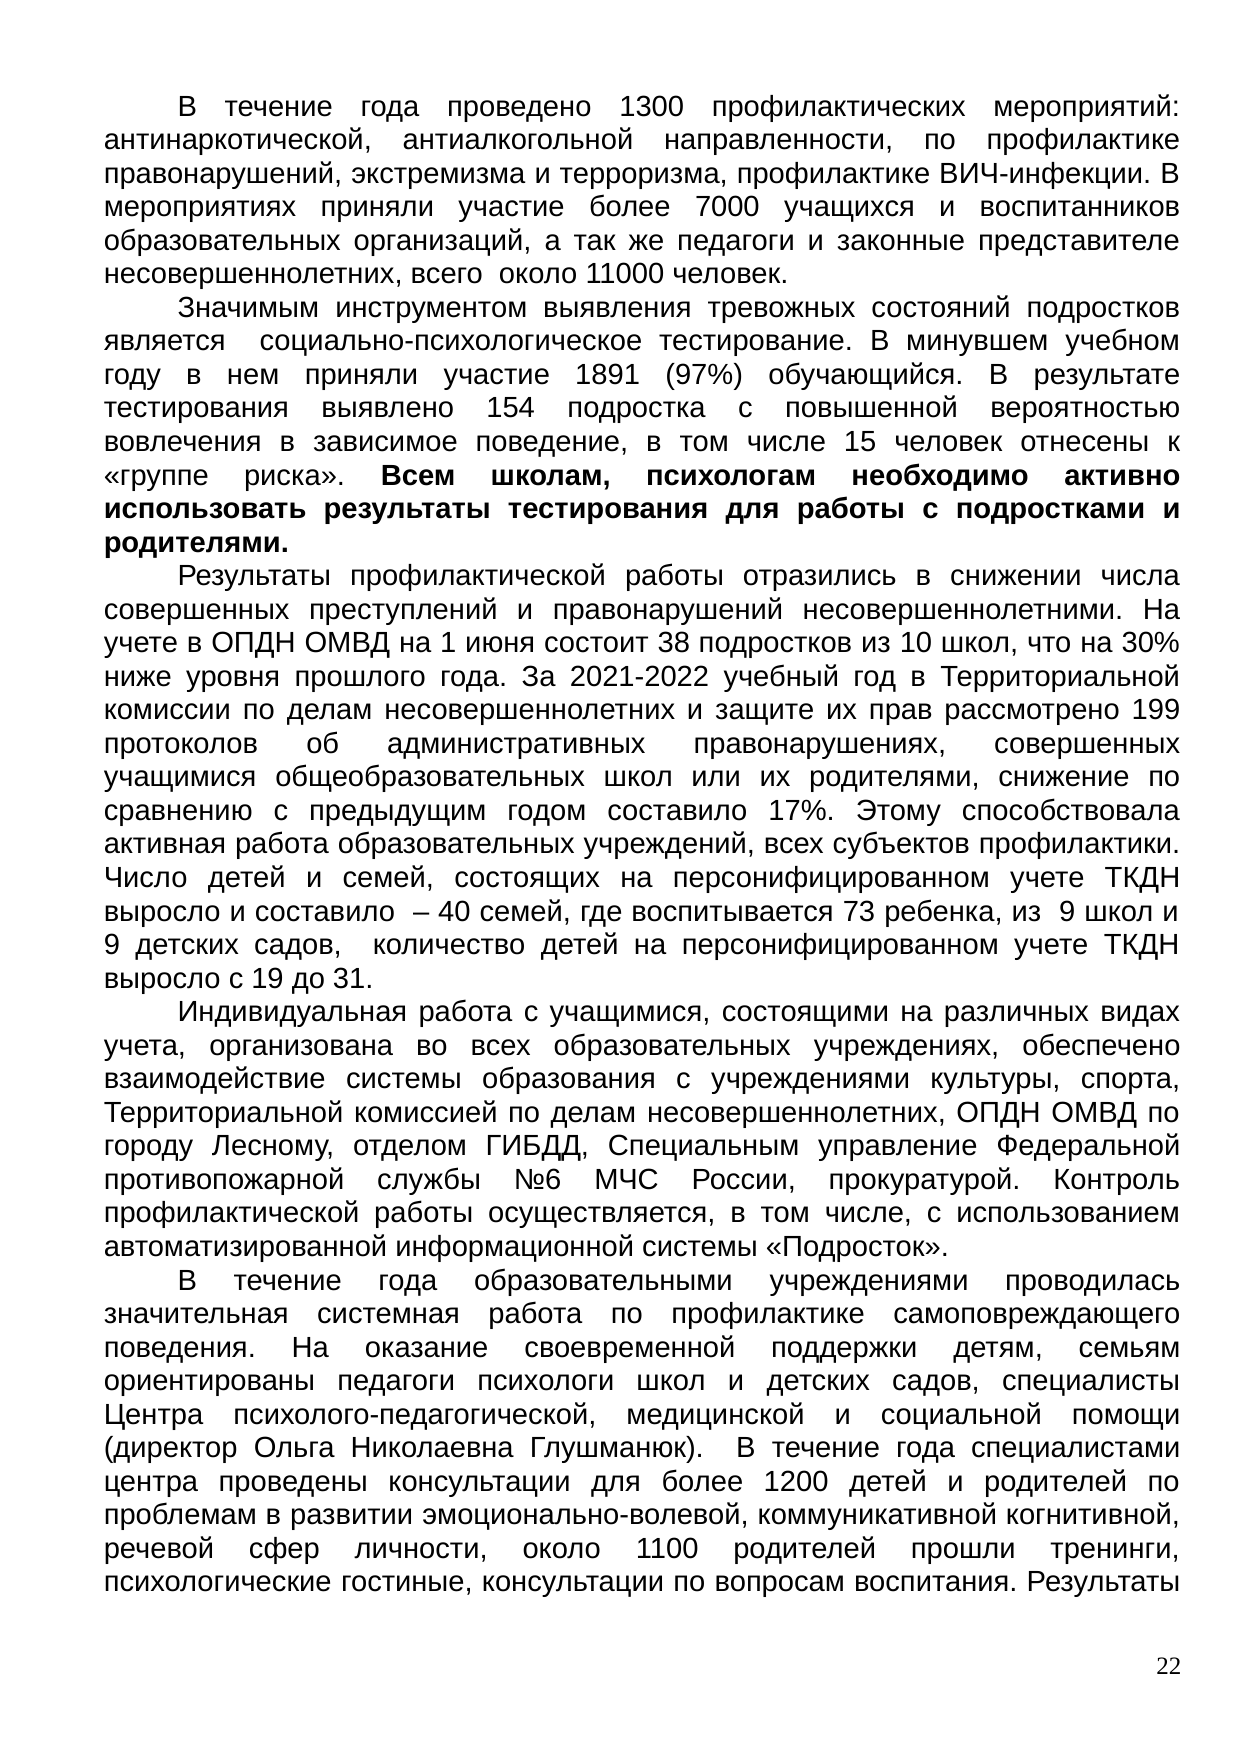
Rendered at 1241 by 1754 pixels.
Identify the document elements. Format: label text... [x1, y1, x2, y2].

text В течение года проведено 1300 профилактических мероприятий: антинаркотической, антиалкогольной направленности, по профилактике правонарушений, экстремизма и терроризма, профилактике ВИЧ-инфекции. В мероприятиях приняли участие более 7000 учащихся и воспитанников образовательных организаций, а так же педагоги и законные представителе несовершеннолетних, всего около 11000 человек. [103, 89, 1181, 290]
text Индивидуальная работа с учащимися, состоящими на различных видах учета, организована во всех образовательных учреждениях, обеспечено взаимодействие системы образования с учреждениями культуры, спорта, Территориальной комиссией по делам несовершеннолетних, ОПДН ОМВД по городу Лесному, отделом ГИБДД, Специальным управление Федеральной противопожарной службы №6 МЧС России, прокуратурой. Контроль профилактической работы осуществляется, в том числе, с использованием автоматизированной информационной системы «Подросток». [103, 994, 1181, 1263]
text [103, 1263, 1181, 1598]
text Результаты профилактической работы отразились в снижении числа совершенных преступлений и правонарушений несовершеннолетними. На учете в ОПДН ОМВД на 1 июня состоит 38 подростков из 10 школ, что на 30% ниже уровня прошлого года. За 2021-2022 учебный год в Территориальной комиссии по делам несовершеннолетних и защите их прав рассмотрено 199 протоколов об административных правонарушениях, совершенных учащимися общеобразовательных школ или их родителями, снижение по сравнению с предыдущим годом составило 17%. Этому способствовала активная работа образовательных учреждений, всех субъектов профилактики. Число детей и семей, состоящих на персонифицированном учете ТКДН выросло и составило – 40 семей, где воспитывается 73 ребенка, из 9 школ и 9 детских садов, количество детей на персонифицированном учете ТКДН выросло с 19 до 31. [103, 558, 1181, 994]
text Значимым инструментом выявления тревожных состояний подростков является социально-психологическое тестирование. В минувшем учебном году в нем приняли участие 1891 (97%) обучающийся. В результате тестирования выявлено 154 подростка с повышенной вероятностью вовлечения в зависимое поведение, в том числе 15 человек отнесены к «группе риска». Всем школам, психологам необходимо активно использовать результаты тестирования для работы с подростками и родителями. [103, 290, 1181, 558]
